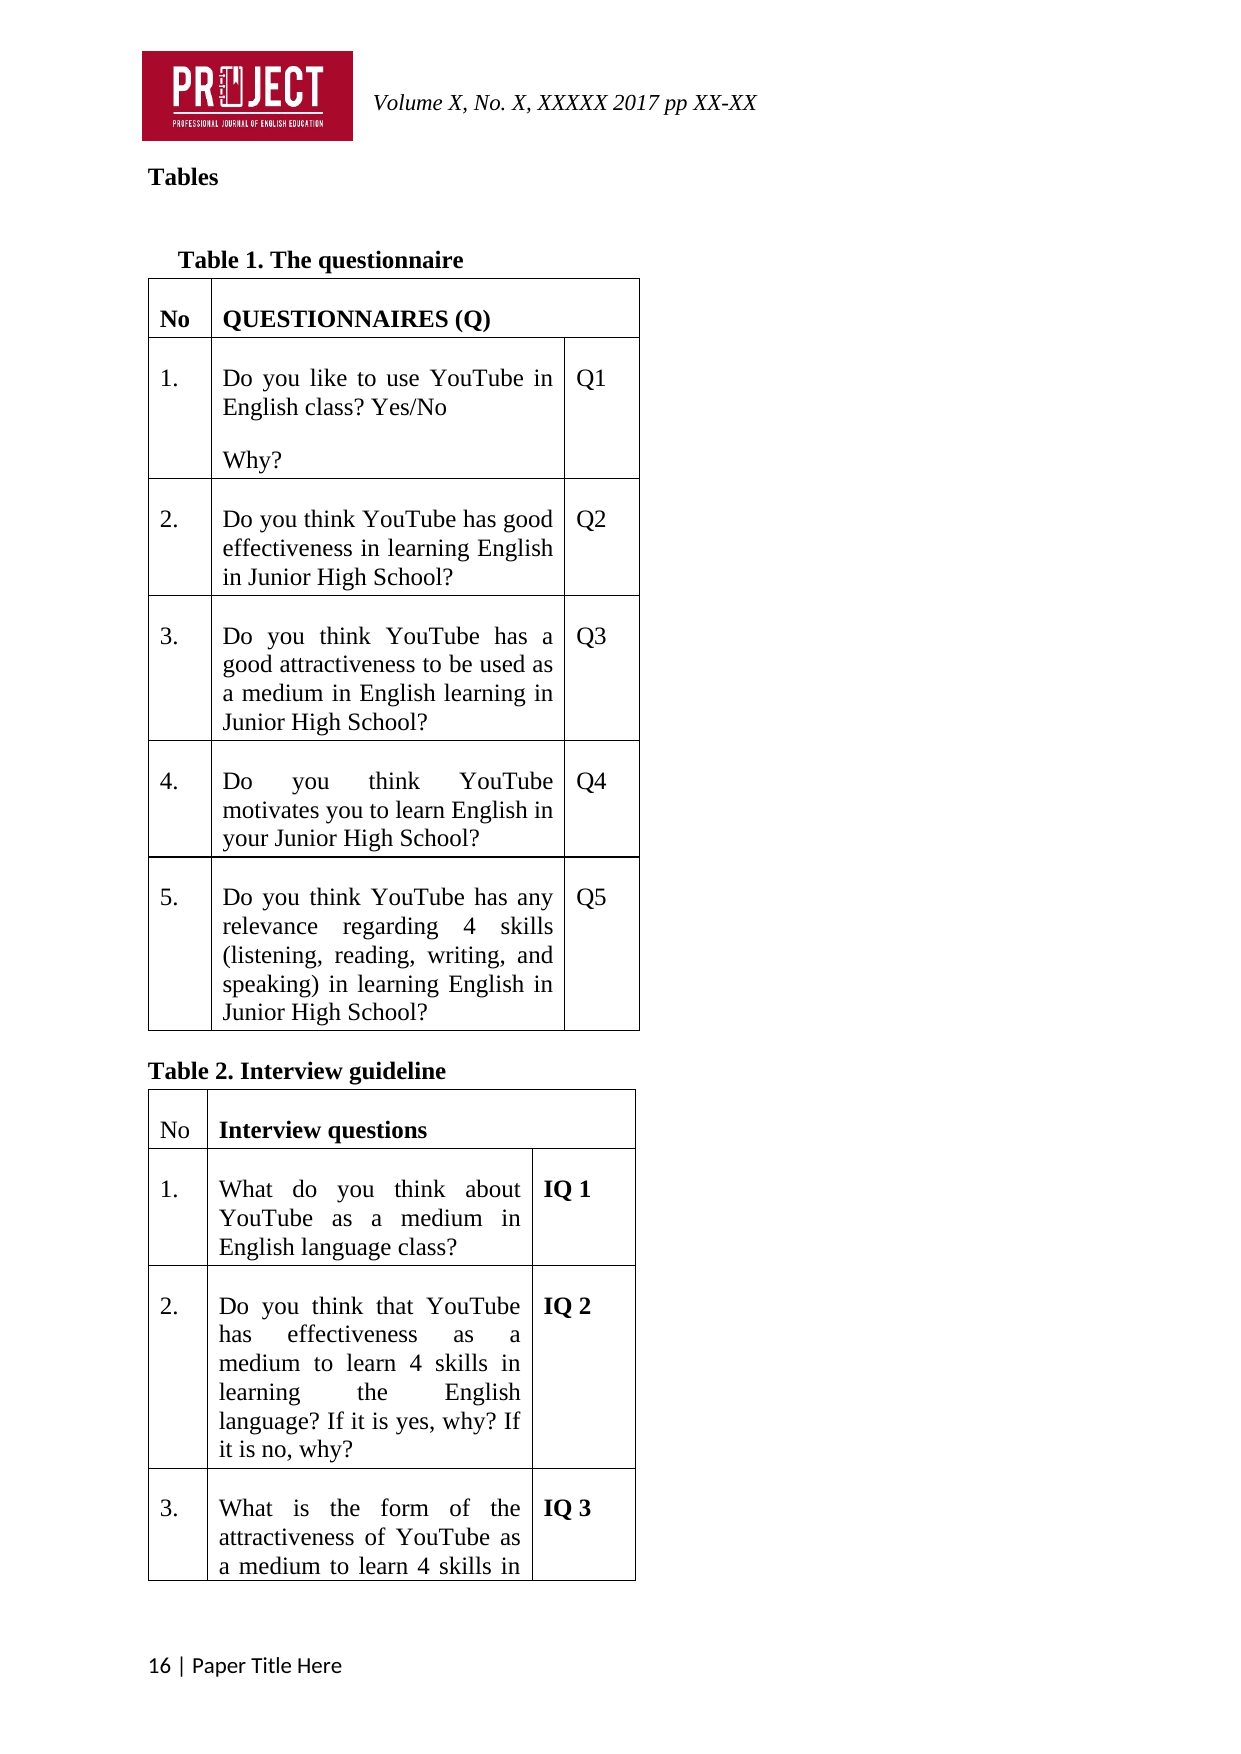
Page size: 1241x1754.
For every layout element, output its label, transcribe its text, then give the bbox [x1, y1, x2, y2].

table_cell Do you think YouTube has a good attractiveness to be used as a medium in English learning in Junior High School? [212, 596, 564, 740]
table_cell 3. [149, 596, 211, 740]
table_cell 2. [149, 1266, 207, 1467]
table_cell IQ 1 [533, 1149, 635, 1265]
table_cell Do you like to use YouTube in English class? Yes/No Why? [212, 338, 564, 478]
table_cell Q4 [565, 741, 639, 856]
text Table 1. The questionnaire [148, 245, 1092, 274]
table_cell IQ 2 [533, 1266, 635, 1467]
text Tables [148, 162, 1092, 191]
text Table 2. Interview guideline [148, 1056, 1092, 1085]
table_cell 4. [149, 741, 211, 856]
table_cell Q3 [565, 596, 639, 740]
table_cell Do you think YouTube has good effectiveness in learning English in Junior High School? [212, 479, 564, 595]
table_header QUESTIONNAIRES (Q) [212, 279, 639, 337]
picture [142, 51, 353, 141]
table_cell Q5 [565, 858, 639, 1030]
table_cell Do you think that YouTube has effectiveness as a medium to learn 4 skills in learning the English language? If it is yes, why? If it is no, why? [208, 1266, 532, 1467]
table_header Interview questions [208, 1090, 635, 1148]
table_cell 1. [149, 1149, 207, 1265]
table_cell Do you think YouTube motivates you to learn English in your Junior High School? [212, 741, 564, 856]
table_cell 1. [149, 338, 211, 478]
table_cell 3. [149, 1469, 207, 1580]
table_cell Q2 [565, 479, 639, 595]
table_cell 2. [149, 479, 211, 595]
table_cell What is the form of the attractiveness of YouTube as a medium to learn 4 skills in English language class? [208, 1469, 532, 1580]
table_cell Do you think YouTube has any relevance regarding 4 skills (listening, reading, writing, and speaking) in learning English in Junior High School? [212, 858, 564, 1030]
table_cell What do you think about YouTube as a medium in English language class? [208, 1149, 532, 1265]
table_cell 5. [149, 858, 211, 1030]
table_header No [149, 1090, 207, 1148]
table_cell IQ 3 [533, 1469, 635, 1580]
table_cell Q1 [565, 338, 639, 478]
table_header No [149, 279, 211, 337]
